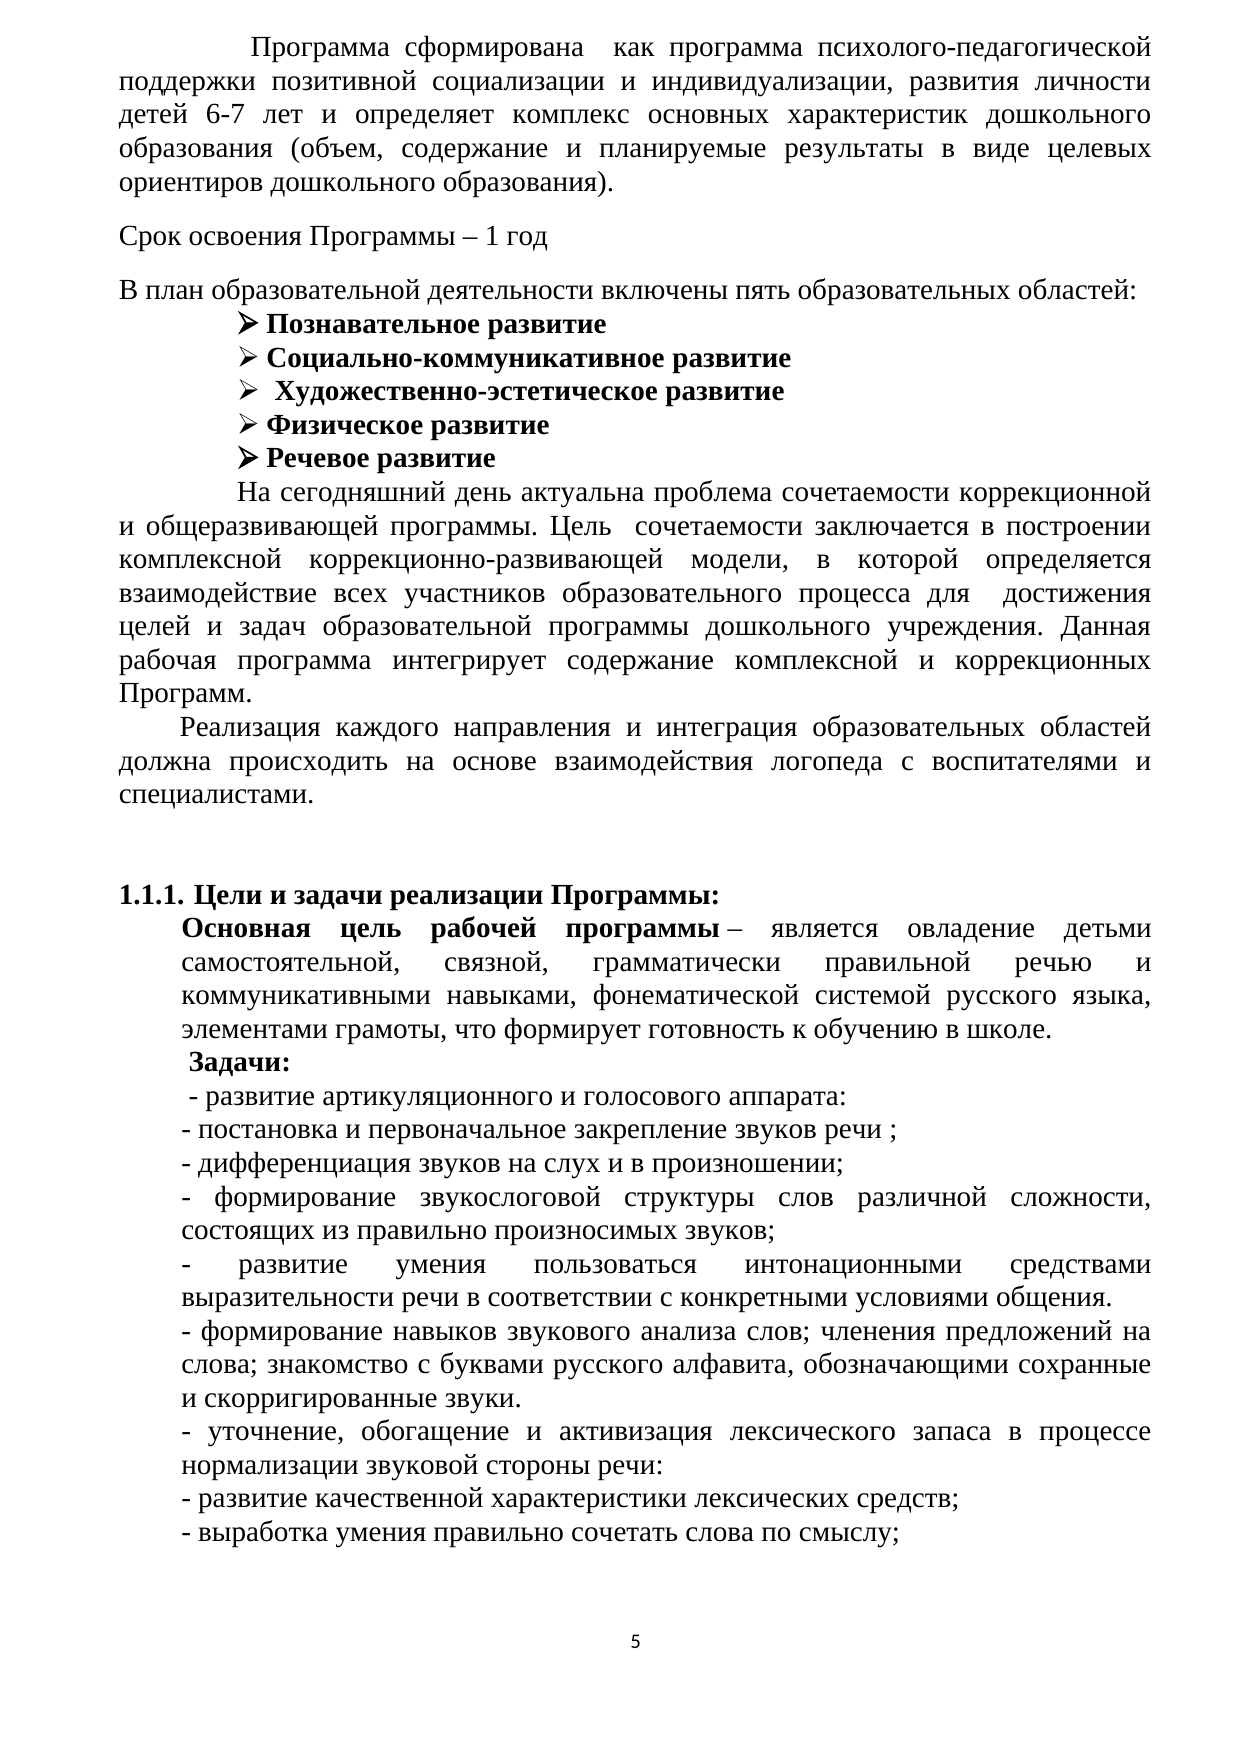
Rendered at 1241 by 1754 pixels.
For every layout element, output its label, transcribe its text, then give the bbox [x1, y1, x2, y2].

list Основная цель рабочей программы – является овладение детьми самостоятельной, связной, грамматически правильной речью и коммуникативными навыками, фонематической системой русского языка, элементами грамоты, что формирует готовность к обучению в школе. [181, 910, 1152, 1044]
text В план образовательной деятельности включены пять образовательных областей: [118, 272, 1152, 306]
list Социально-коммуникативное развитие [237, 340, 1152, 373]
list Задачи: [181, 1044, 1152, 1078]
list - развитие умения пользоваться интонационными средствами выразительности речи в соответствии с конкретными условиями общения. [181, 1246, 1152, 1313]
list Цели и задачи реализации Программы: [118, 877, 1152, 910]
list - уточнение, обогащение и активизация лексического запаса в процессе нормализации звуковой стороны речи: [181, 1413, 1152, 1481]
text Срок освоения Программы – 1 год [118, 218, 1152, 252]
list Художественно-эстетическое развитие [237, 373, 1152, 407]
list Речевое развитие [193, 441, 1152, 474]
list - дифференциация звуков на слух и в произношении; [181, 1145, 1152, 1179]
list - постановка и первоначальное закрепление звуков речи ; [181, 1112, 1152, 1145]
text На сегодняшний день актуальна проблема сочетаемости коррекционной и общеразвивающей программы. Цель сочетаемости заключается в построении комплексной коррекционно-развивающей модели, в которой определяется взаимодействие всех участников образовательного процесса для достижения целей и задач образовательной программы дошкольного учреждения. Данная рабочая программа интегрирует содержание комплексной и коррекционных Программ. [118, 474, 1152, 709]
text Программа сформирована как программа психолого-педагогической поддержки позитивной социализации и индивидуализации, развития личности детей 6-7 лет и определяет комплекс основных характеристик дошкольного образования (объем, содержание и планируемые результаты в виде целевых ориентиров дошкольного образования). [118, 29, 1152, 197]
list Физическое развитие [237, 407, 1152, 441]
text Реализация каждого направления и интеграция образовательных областей должна происходить на основе взаимодействия логопеда с воспитателями и специалистами. [118, 709, 1152, 810]
list Познавательное развитие [237, 306, 1152, 340]
list - развитие артикуляционного и голосового аппарата: [181, 1078, 1152, 1112]
list - выработка умения правильно сочетать слова по смыслу; [181, 1514, 1152, 1548]
list - развитие качественной характеристики лексических средств; [181, 1481, 1152, 1514]
list - формирование звукослоговой структуры слов различной сложности, состоящих из правильно произносимых звуков; [181, 1179, 1152, 1246]
list - формирование навыков звукового анализа слов; членения предложений на слова; знакомство с буквами русского алфавита, обозначающими сохранные и скорригированные звуки. [181, 1313, 1152, 1413]
